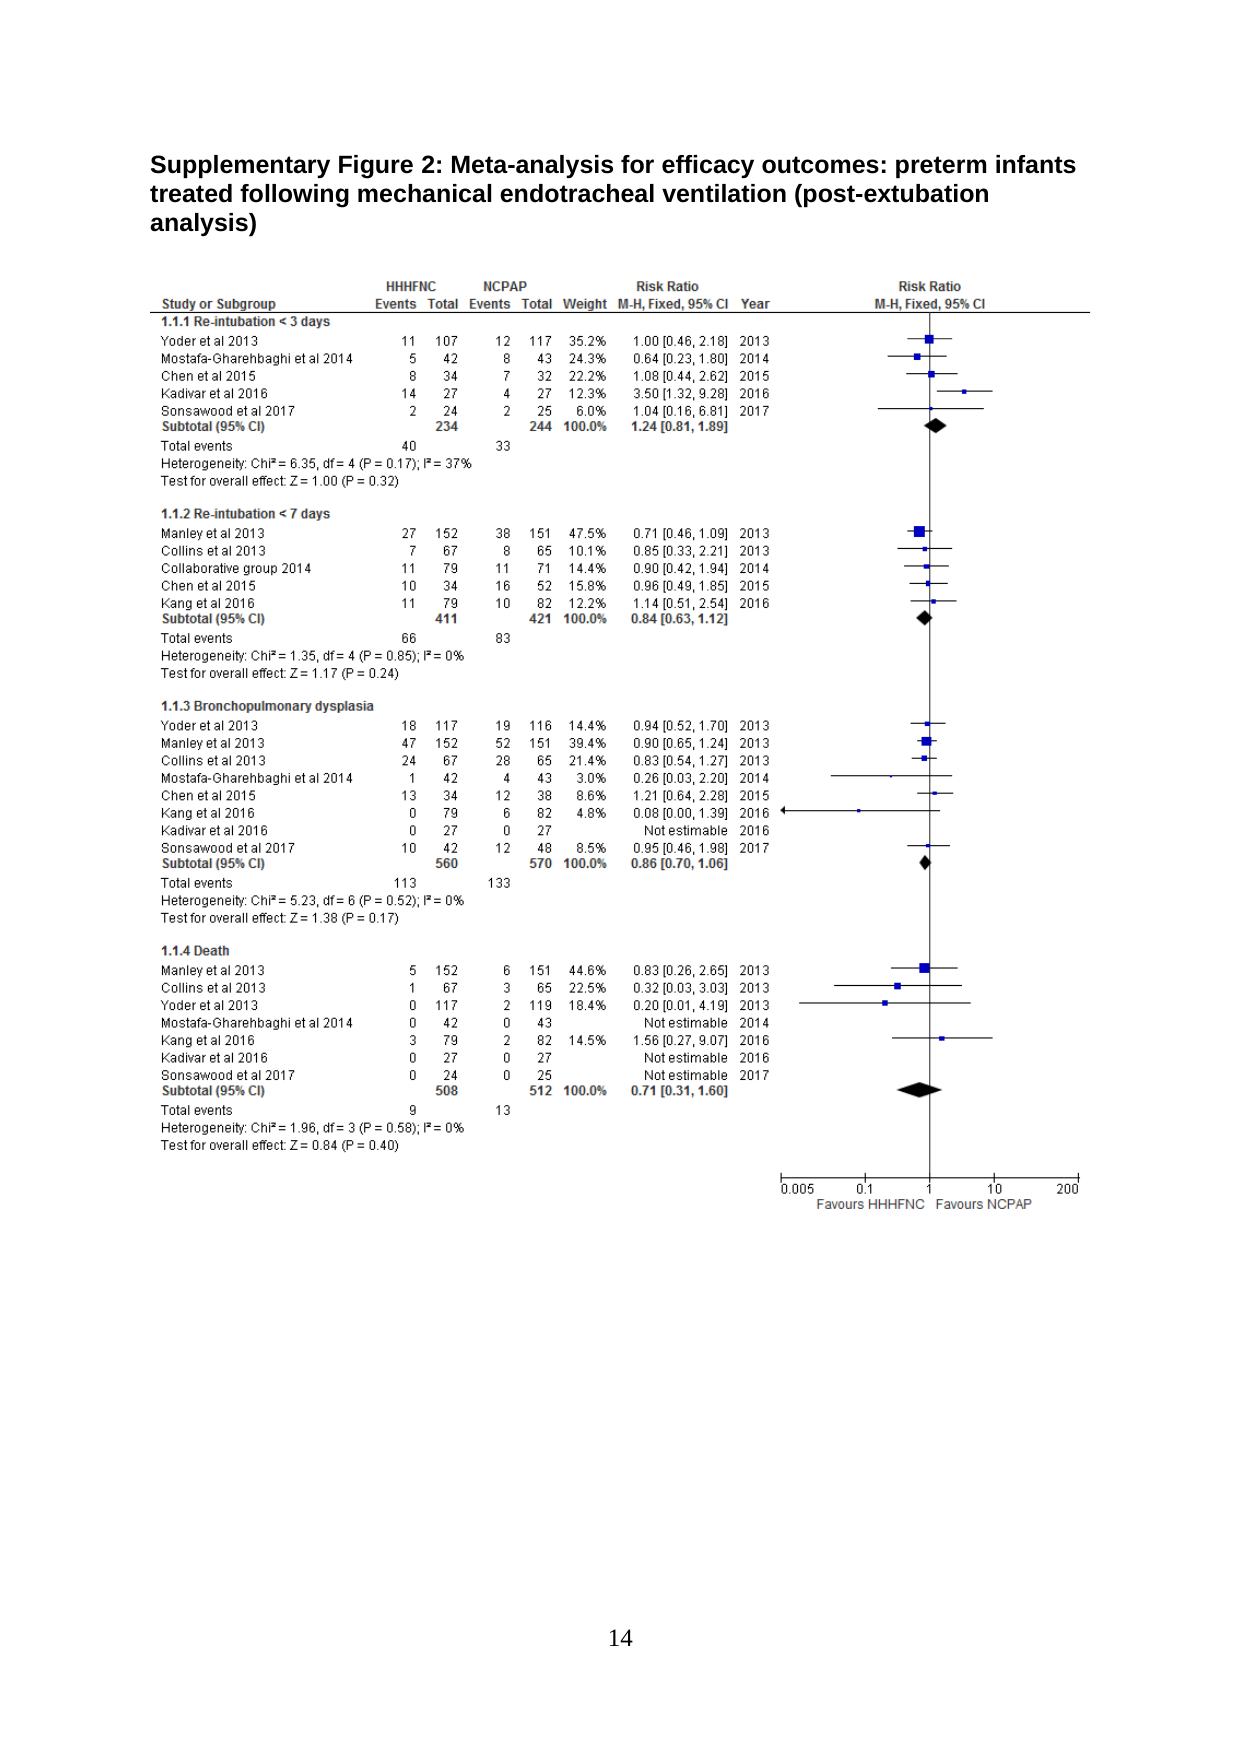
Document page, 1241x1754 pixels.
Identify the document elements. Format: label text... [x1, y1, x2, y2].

subtitle Supplementary Figure 2: Meta-analysis for efficacy outcomes: preterm infants treated following mechanical endotracheal ventilation (post-extubation analysis) [150, 150, 1090, 236]
picture [150, 277, 1091, 1221]
